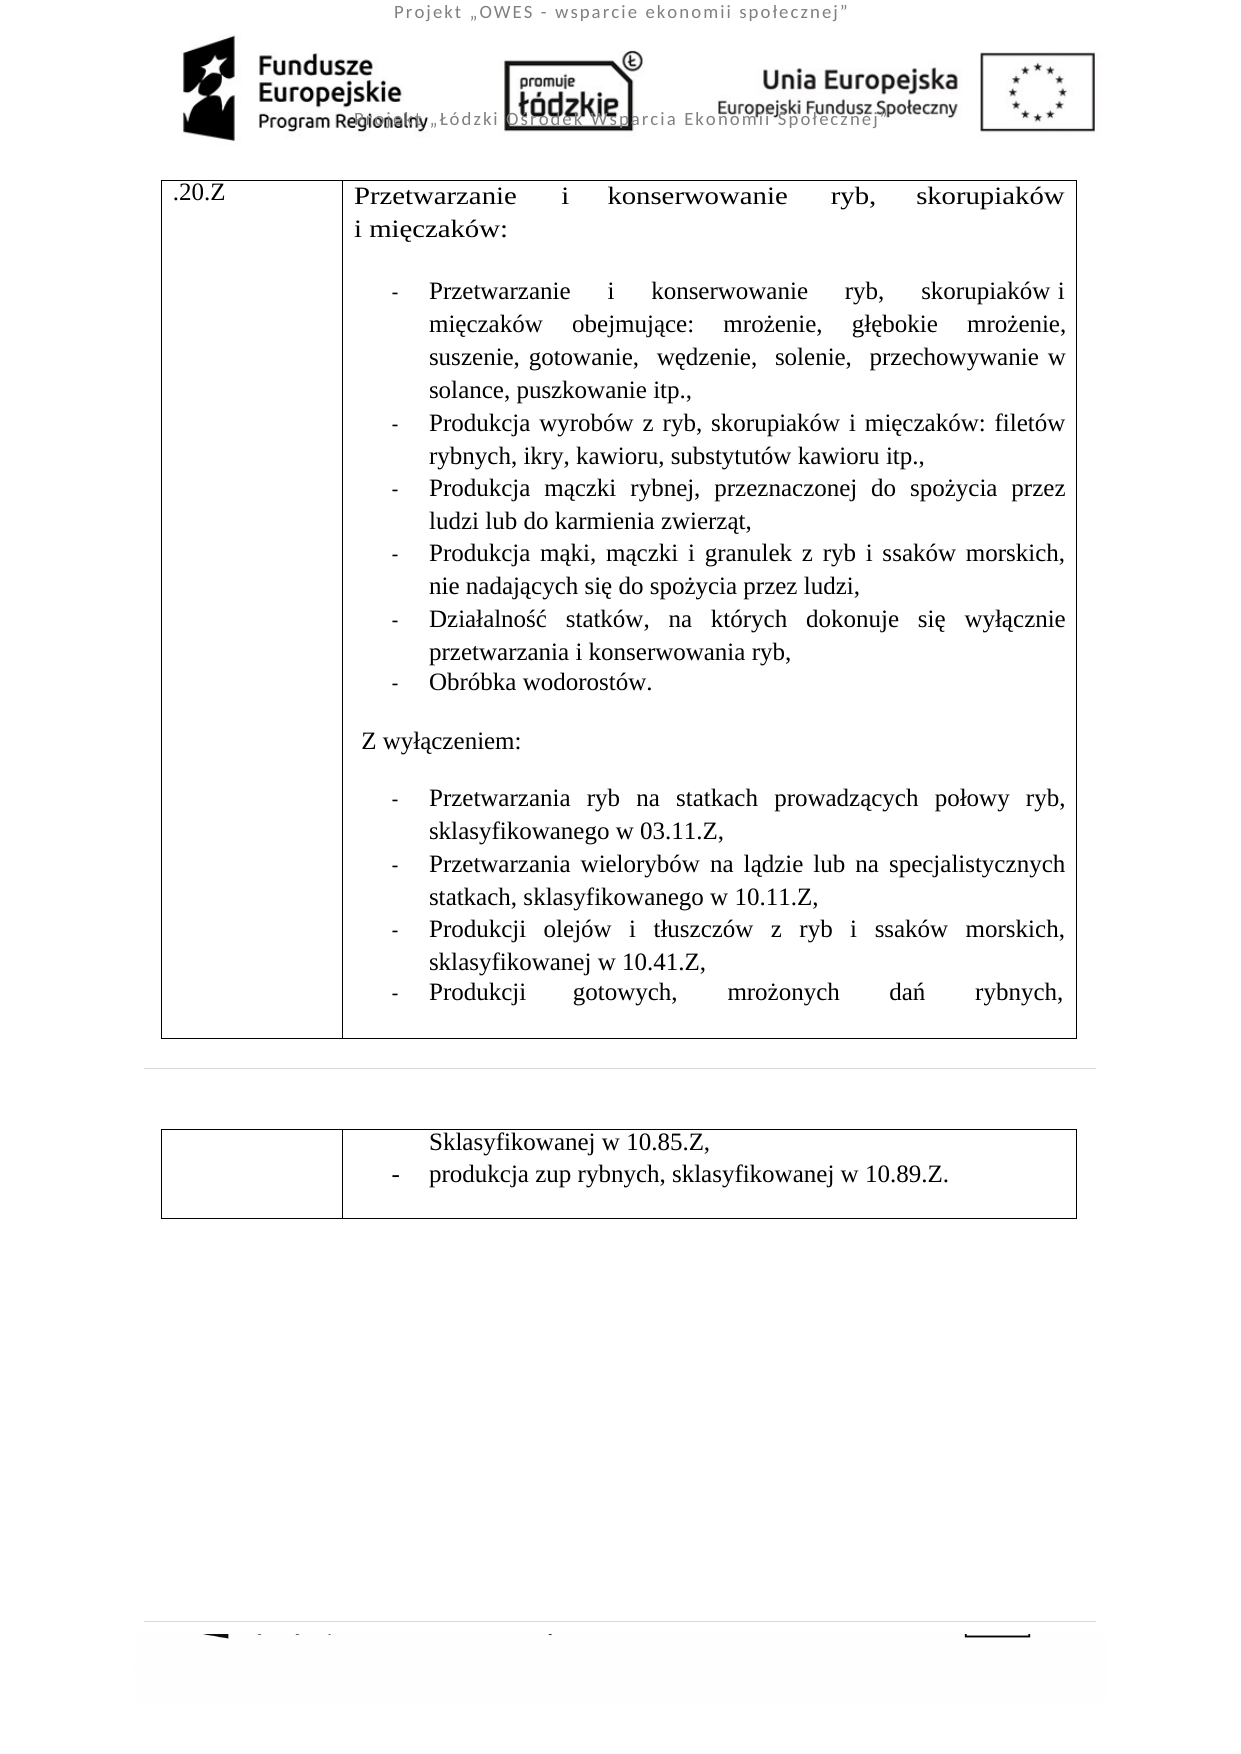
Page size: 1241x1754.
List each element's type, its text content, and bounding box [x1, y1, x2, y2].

table_cell .20.Z [162, 181, 342, 1038]
table_header Sklasyfikowanej w 10.85.Z, - produkcja zup rybnych, sklasyfikowanej w 10.89.Z. [343, 1130, 1076, 1217]
picture [164, 0, 1110, 180]
picture [133, 1634, 1109, 1702]
table_header [162, 1130, 342, 1217]
table_cell Przetwarzanie i konserwowanie ryb, skorupiaków i mięczaków: Przetwarzanie i konserwowanie ryb, skorupiaków i mięczaków obejmujące: mrożenie, głębokie mrożenie, suszenie, gotowanie, wędzenie, solenie, przechowywanie w solance, puszkowanie itp., Produkcja wyrobów z ryb, skorupiaków i mięczaków: filetów rybnych, ikry, kawioru, substytutów kawioru itp., Produkcja mączki rybnej, przeznaczonej do spożycia przez ludzi lub do karmienia zwierząt, Produkcja mąki, mączki i granulek z ryb i ssaków morskich, nie nadających się do spożycia przez ludzi, Działalność statków, na których dokonuje się wyłącznie przetwarzania i konserwowania ryb, Obróbka wodorostów. Z wyłączeniem: Przetwarzania ryb na statkach prowadzących połowy ryb, sklasyfikowanego w 03.11.Z, Przetwarzania wielorybów na lądzie lub na specjalistycznych statkach, sklasyfikowanego w 10.11.Z, Produkcji olejów i tłuszczów z ryb i ssaków morskich, sklasyfikowanej w 10.41.Z, Produkcji gotowych, mrożonych dań rybnych, [343, 181, 1076, 1038]
